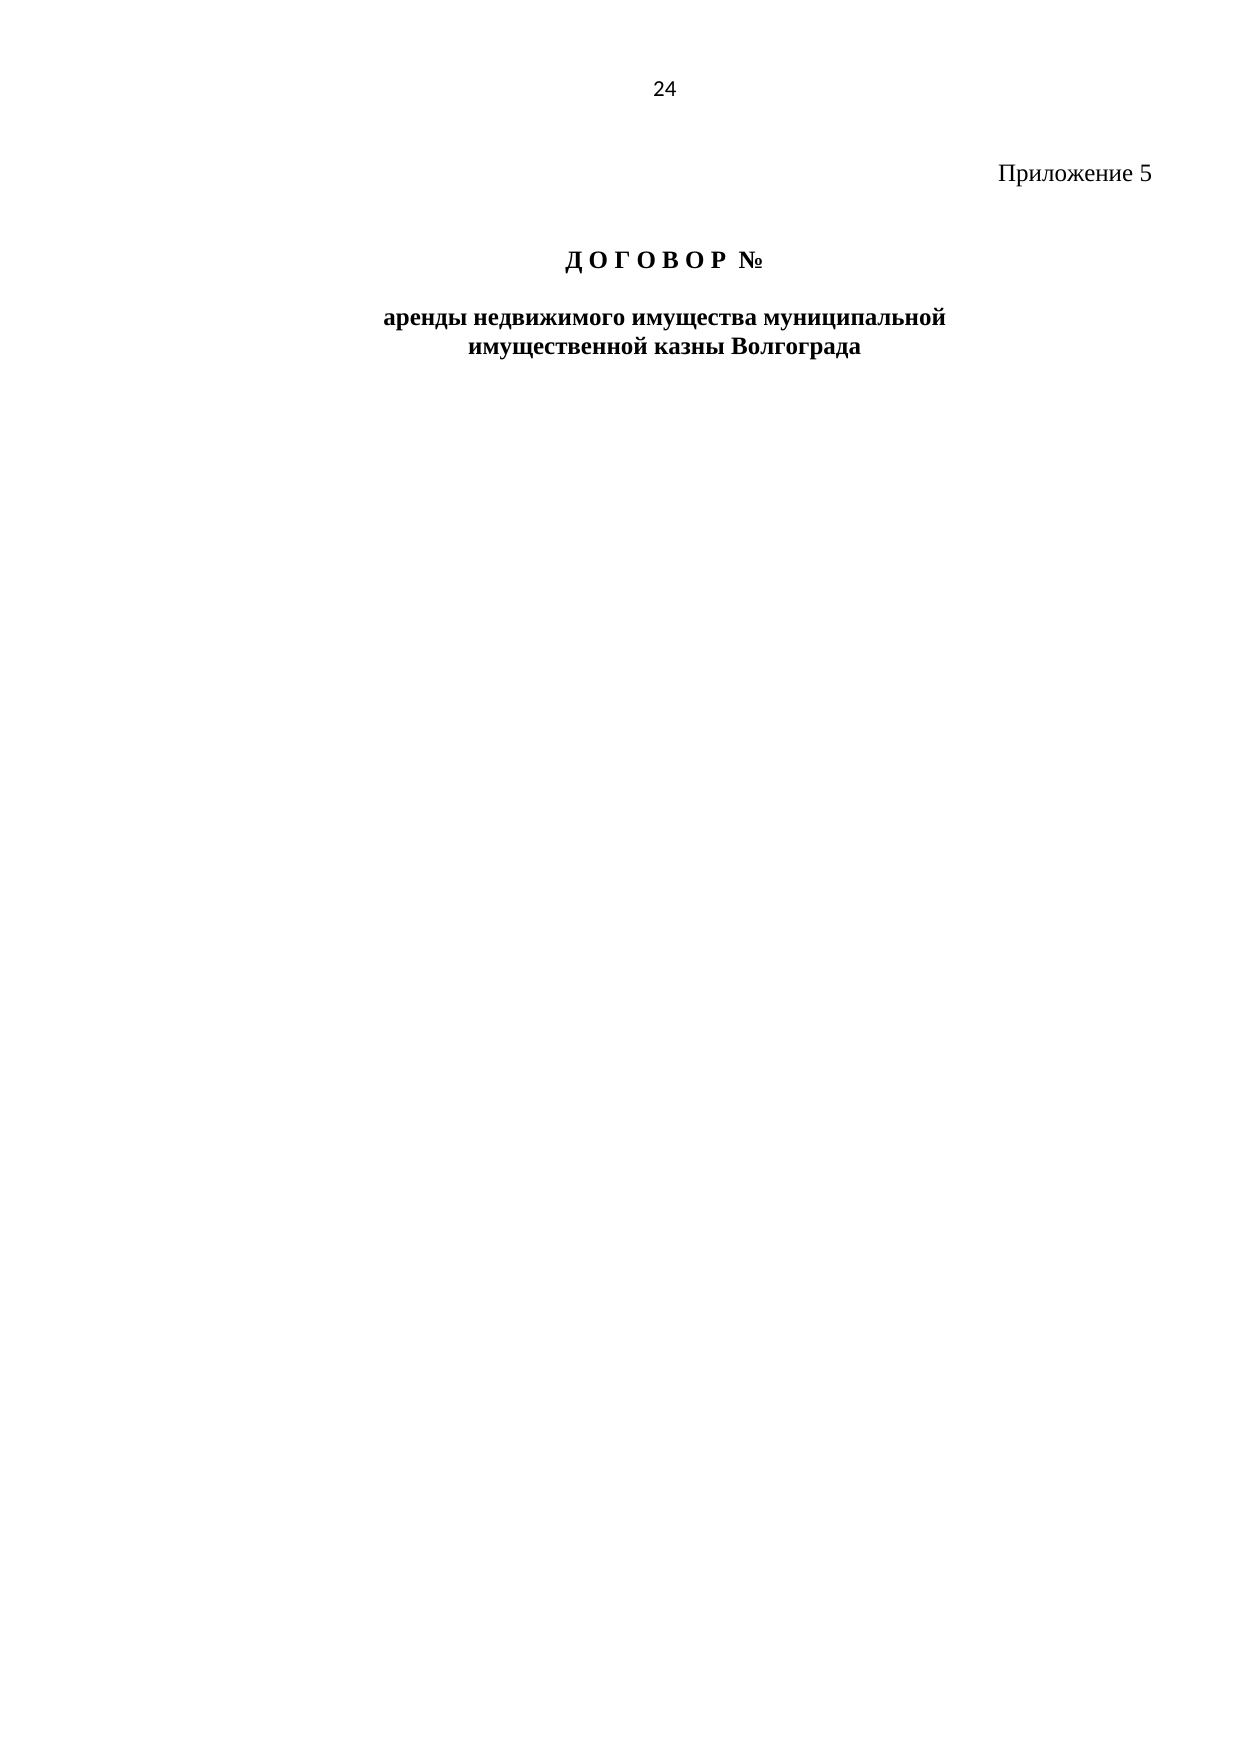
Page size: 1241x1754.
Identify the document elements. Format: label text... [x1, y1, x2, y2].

text Д О Г О В О Р № [177, 245, 1152, 273]
text имущественной казны Волгограда [177, 331, 1152, 360]
text аренды недвижимого имущества муниципальной [177, 302, 1152, 331]
text Приложение 5 [177, 158, 1152, 187]
